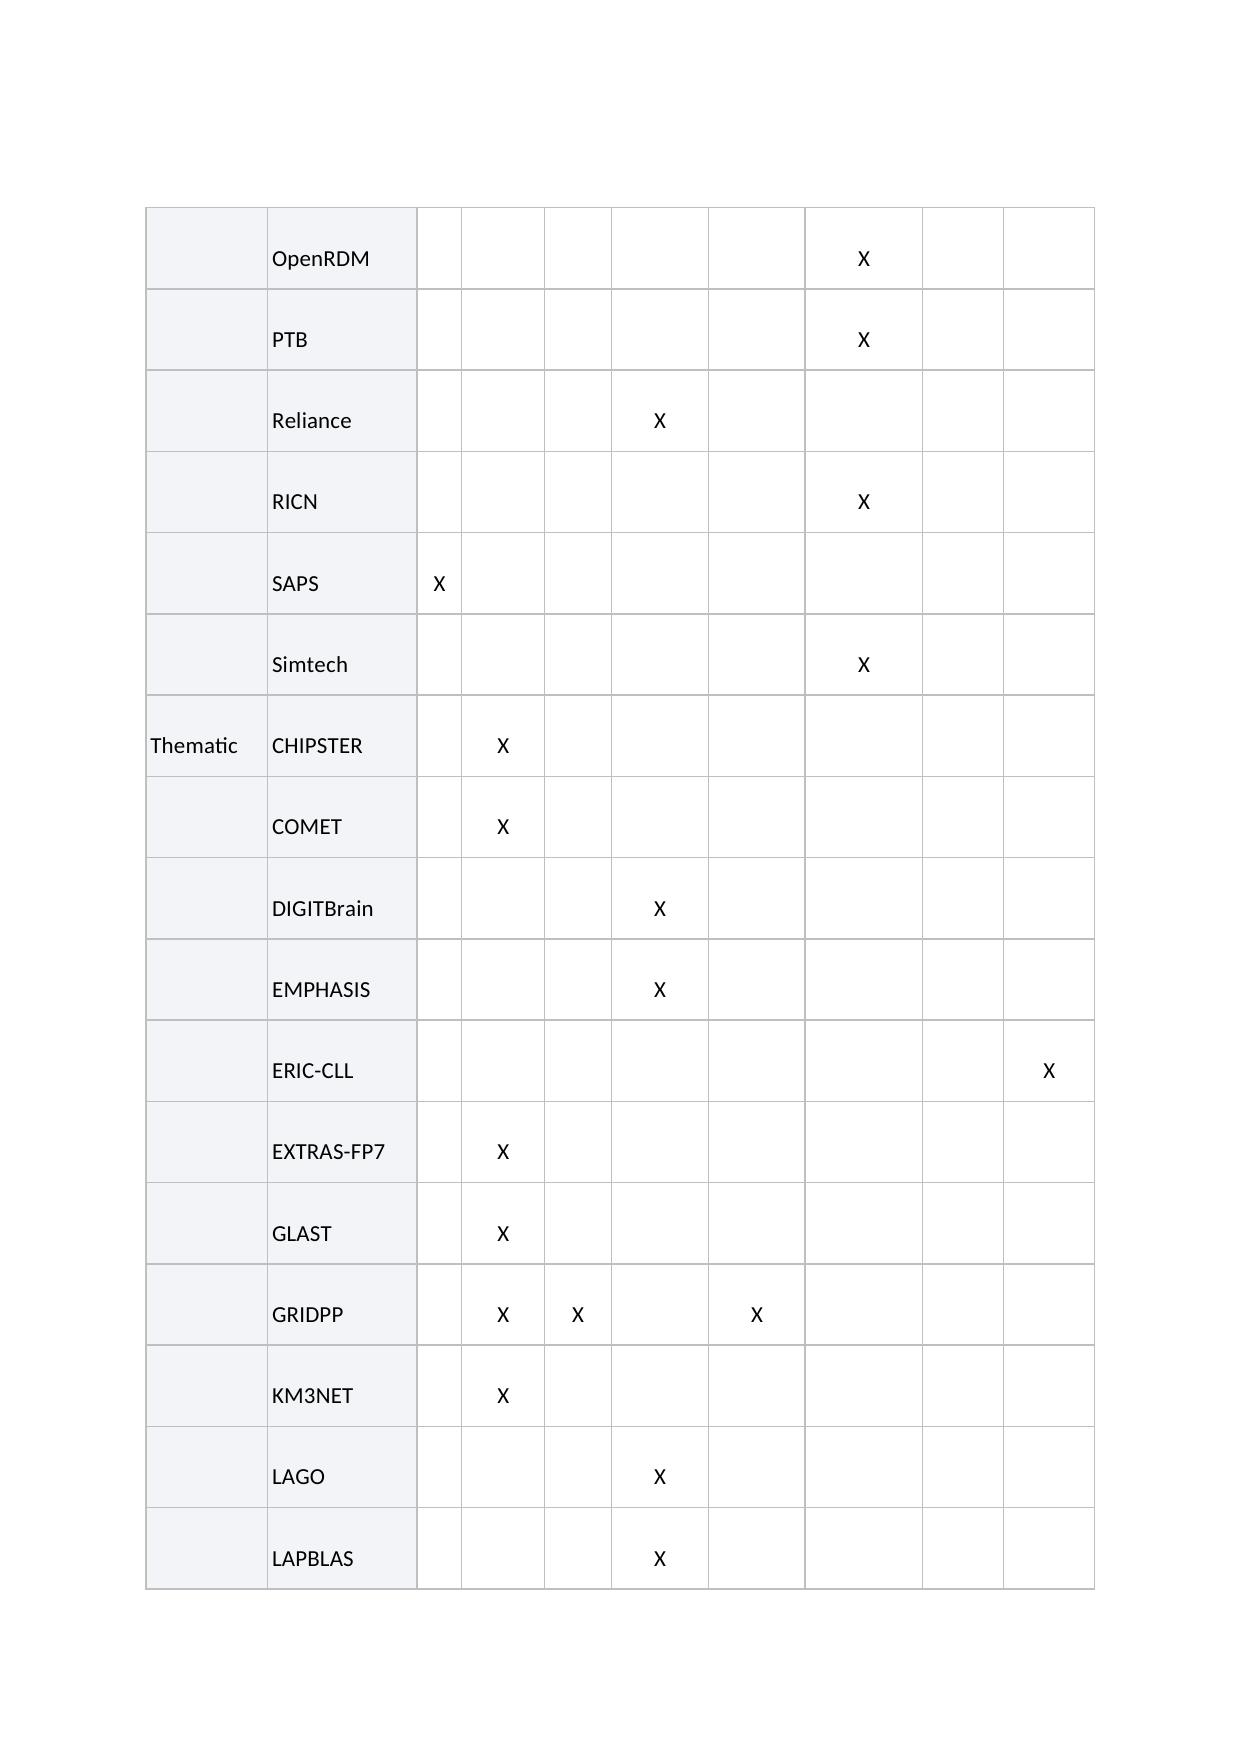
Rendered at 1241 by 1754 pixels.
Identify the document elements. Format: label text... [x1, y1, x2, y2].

table_cell [1004, 1508, 1094, 1588]
table_cell [612, 615, 708, 694]
table_cell [462, 940, 544, 1019]
table_cell [545, 371, 611, 451]
table_cell [1004, 533, 1094, 613]
table_cell [612, 290, 708, 369]
table_cell [709, 533, 804, 613]
table_cell [709, 371, 804, 451]
table_cell [418, 696, 461, 776]
table_cell [1004, 371, 1094, 451]
table_cell X [612, 371, 708, 451]
table_cell [709, 858, 804, 938]
table_cell LAGO [268, 1427, 416, 1507]
table_cell [1004, 1346, 1094, 1426]
table_cell [418, 1346, 461, 1426]
table_cell X [462, 1346, 544, 1426]
table_cell [1004, 452, 1094, 532]
table_cell [1004, 1102, 1094, 1182]
table_cell [709, 1021, 804, 1101]
table_cell [545, 1508, 611, 1588]
table_cell [545, 1346, 611, 1426]
table_cell [418, 1427, 461, 1507]
table_cell X [462, 1183, 544, 1263]
table_cell [806, 1508, 922, 1588]
table_cell X [806, 208, 922, 288]
table_cell X [709, 1265, 804, 1344]
table_cell [418, 1508, 461, 1588]
table_cell LAPBLAS [268, 1508, 416, 1588]
table_cell [418, 1021, 461, 1101]
table_cell [923, 290, 1003, 369]
table_cell [418, 1265, 461, 1344]
table_cell [1004, 858, 1094, 938]
table_cell [709, 208, 804, 288]
table_cell [545, 1102, 611, 1182]
table_cell [418, 1183, 461, 1263]
table_cell [612, 1183, 708, 1263]
table_cell Simtech [268, 615, 416, 694]
table_cell [462, 1427, 544, 1507]
table_cell X [806, 290, 922, 369]
table_cell [806, 1183, 922, 1263]
table_cell [462, 533, 544, 613]
table_cell [462, 208, 544, 288]
table_cell [1004, 940, 1094, 1019]
table_cell [545, 1427, 611, 1507]
table_cell [923, 1183, 1003, 1263]
table_cell [923, 1346, 1003, 1426]
table_cell [923, 615, 1003, 694]
table_cell [709, 1427, 804, 1507]
table_cell [923, 777, 1003, 857]
table_cell [923, 1427, 1003, 1507]
table_cell [545, 208, 611, 288]
table_cell [147, 533, 267, 613]
table_cell [1004, 290, 1094, 369]
table_cell [1004, 615, 1094, 694]
table_cell [1004, 1427, 1094, 1507]
table_cell X [462, 1102, 544, 1182]
table_cell [806, 1102, 922, 1182]
table_cell [806, 940, 922, 1019]
table_cell [418, 290, 461, 369]
table_cell [418, 940, 461, 1019]
table_cell PTB [268, 290, 416, 369]
table_cell X [418, 533, 461, 613]
table_cell [806, 533, 922, 613]
table_cell X [462, 1265, 544, 1344]
table_cell EXTRAS-FP7 [268, 1102, 416, 1182]
table_cell [709, 696, 804, 776]
table_cell [923, 533, 1003, 613]
table_cell [545, 696, 611, 776]
table_cell [612, 533, 708, 613]
table_cell [545, 290, 611, 369]
table_cell [612, 1346, 708, 1426]
table_cell [418, 452, 461, 532]
table_cell [147, 1021, 267, 1101]
table_cell [1004, 1183, 1094, 1263]
table_cell [418, 777, 461, 857]
table_cell [806, 1021, 922, 1101]
table_cell [923, 1102, 1003, 1182]
table_cell [709, 1346, 804, 1426]
table_cell [923, 1021, 1003, 1101]
table_cell [462, 371, 544, 451]
table_cell [923, 1265, 1003, 1344]
table_cell X [612, 858, 708, 938]
table_cell [147, 940, 267, 1019]
table_cell [709, 290, 804, 369]
table_cell X [545, 1265, 611, 1344]
table_cell GLAST [268, 1183, 416, 1263]
table_cell [923, 452, 1003, 532]
table_cell EMPHASIS [268, 940, 416, 1019]
table_cell ERIC-CLL [268, 1021, 416, 1101]
table_cell [923, 858, 1003, 938]
table_cell COMET [268, 777, 416, 857]
table_cell [147, 777, 267, 857]
table_cell [709, 940, 804, 1019]
table_cell [709, 777, 804, 857]
table_cell [147, 1346, 267, 1426]
table_cell GRIDPP [268, 1265, 416, 1344]
table_cell KM3NET [268, 1346, 416, 1426]
table_cell X [1004, 1021, 1094, 1101]
table_cell [923, 371, 1003, 451]
table_cell [709, 1508, 804, 1588]
table_cell [806, 371, 922, 451]
table_cell [462, 1021, 544, 1101]
table_cell [923, 940, 1003, 1019]
table_cell X [612, 940, 708, 1019]
table_cell [545, 1021, 611, 1101]
table_cell [709, 1102, 804, 1182]
table_cell [806, 1427, 922, 1507]
table_cell [545, 858, 611, 938]
table_cell [545, 1183, 611, 1263]
table_cell [612, 1265, 708, 1344]
table_cell [923, 208, 1003, 288]
table_cell [147, 1427, 267, 1507]
table_cell DIGITBrain [268, 858, 416, 938]
table_cell [612, 696, 708, 776]
table_cell OpenRDM [268, 208, 416, 288]
table_cell [545, 940, 611, 1019]
table_cell [1004, 208, 1094, 288]
table_cell X [462, 696, 544, 776]
table_cell X [612, 1427, 708, 1507]
table_cell [147, 615, 267, 694]
table_cell X [612, 1508, 708, 1588]
table_cell [545, 452, 611, 532]
table_cell [418, 615, 461, 694]
table_cell Thematic [147, 696, 267, 776]
table_cell [418, 1102, 461, 1182]
table_cell CHIPSTER [268, 696, 416, 776]
table_cell [1004, 696, 1094, 776]
table_cell [147, 208, 267, 288]
table_cell [923, 696, 1003, 776]
table_cell [462, 615, 544, 694]
table_cell [462, 1508, 544, 1588]
table_cell [709, 615, 804, 694]
table_cell [612, 1102, 708, 1182]
table_cell [612, 452, 708, 532]
table_cell [418, 371, 461, 451]
table_cell [806, 696, 922, 776]
table_cell [709, 1183, 804, 1263]
table_cell [1004, 777, 1094, 857]
table_cell [923, 1508, 1003, 1588]
table_cell [612, 208, 708, 288]
table_cell [806, 777, 922, 857]
table_cell Reliance [268, 371, 416, 451]
table_cell X [462, 777, 544, 857]
table_cell [806, 1265, 922, 1344]
table_cell [806, 858, 922, 938]
table_cell [147, 1102, 267, 1182]
table_cell [147, 452, 267, 532]
table_cell [147, 858, 267, 938]
table_cell X [806, 452, 922, 532]
table_cell [147, 290, 267, 369]
table_cell [709, 452, 804, 532]
table_cell [545, 615, 611, 694]
table_cell [545, 777, 611, 857]
table_cell X [806, 615, 922, 694]
table_cell [418, 208, 461, 288]
table_cell [545, 533, 611, 613]
table_cell [147, 1265, 267, 1344]
table_cell [462, 290, 544, 369]
table_cell [612, 1021, 708, 1101]
table_cell [418, 858, 461, 938]
table_cell [147, 1183, 267, 1263]
table_cell [1004, 1265, 1094, 1344]
table_cell [147, 1508, 267, 1588]
table_cell [147, 371, 267, 451]
table_cell [806, 1346, 922, 1426]
table_cell RICN [268, 452, 416, 532]
table_cell [462, 452, 544, 532]
table_cell [612, 777, 708, 857]
table_cell SAPS [268, 533, 416, 613]
table_cell [462, 858, 544, 938]
